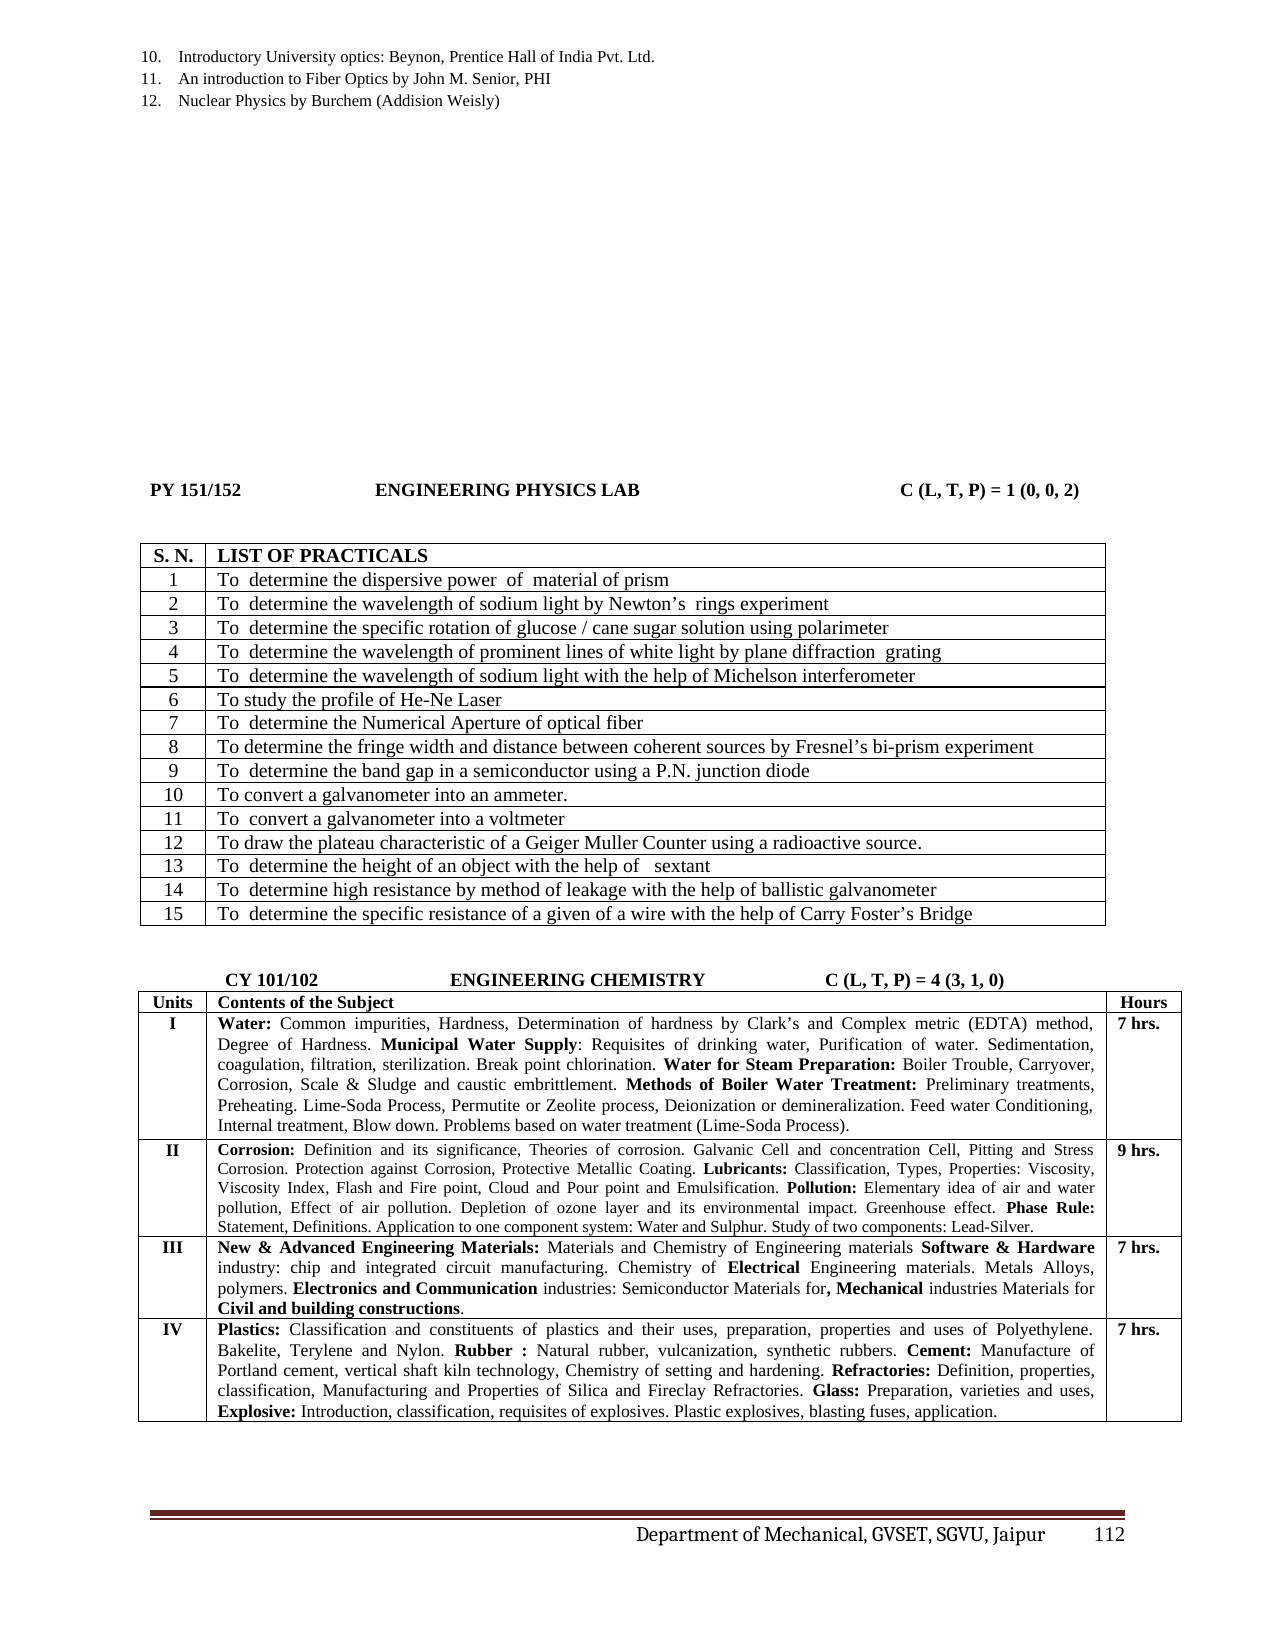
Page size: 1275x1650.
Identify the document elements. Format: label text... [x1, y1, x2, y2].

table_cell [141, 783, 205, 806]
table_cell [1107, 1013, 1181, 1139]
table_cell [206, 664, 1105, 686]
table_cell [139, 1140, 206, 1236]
text CY 101/102 ENGINEERING CHEMISTRY C (L, T, P) = 4 (3, 1, 0) [150, 969, 1125, 991]
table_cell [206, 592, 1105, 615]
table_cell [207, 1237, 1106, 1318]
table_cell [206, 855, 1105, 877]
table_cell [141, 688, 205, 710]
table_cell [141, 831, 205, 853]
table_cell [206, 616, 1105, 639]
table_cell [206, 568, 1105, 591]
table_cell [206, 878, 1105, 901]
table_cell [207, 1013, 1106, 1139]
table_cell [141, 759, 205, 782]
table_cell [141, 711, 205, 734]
text PY 151/152 ENGINEERING PHYSICS LAB C (L, T, P) = 1 (0, 0, 2) [150, 479, 1125, 500]
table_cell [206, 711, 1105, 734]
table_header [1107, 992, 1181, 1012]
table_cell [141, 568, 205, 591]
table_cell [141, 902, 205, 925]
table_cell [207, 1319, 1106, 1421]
list An introduction to Fiber Optics by John M. Senior, PHI [141, 69, 1125, 88]
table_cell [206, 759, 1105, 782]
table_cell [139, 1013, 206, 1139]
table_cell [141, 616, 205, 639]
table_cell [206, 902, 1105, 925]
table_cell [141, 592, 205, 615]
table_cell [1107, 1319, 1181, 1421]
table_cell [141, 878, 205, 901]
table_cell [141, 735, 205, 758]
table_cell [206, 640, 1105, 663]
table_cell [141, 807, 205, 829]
list Introductory University optics: Beynon, Prentice Hall of India Pvt. Ltd. [141, 47, 1125, 66]
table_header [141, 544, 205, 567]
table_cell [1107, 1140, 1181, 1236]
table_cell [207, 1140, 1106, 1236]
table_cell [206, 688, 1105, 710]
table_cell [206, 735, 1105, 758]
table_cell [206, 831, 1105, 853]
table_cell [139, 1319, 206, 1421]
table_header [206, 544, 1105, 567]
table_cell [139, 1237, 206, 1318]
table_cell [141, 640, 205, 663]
list Nuclear Physics by Burchem (Addision Weisly) [141, 91, 1125, 110]
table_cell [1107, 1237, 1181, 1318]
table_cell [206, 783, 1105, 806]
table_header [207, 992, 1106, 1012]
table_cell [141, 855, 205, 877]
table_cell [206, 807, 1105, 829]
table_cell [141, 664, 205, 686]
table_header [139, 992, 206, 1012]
